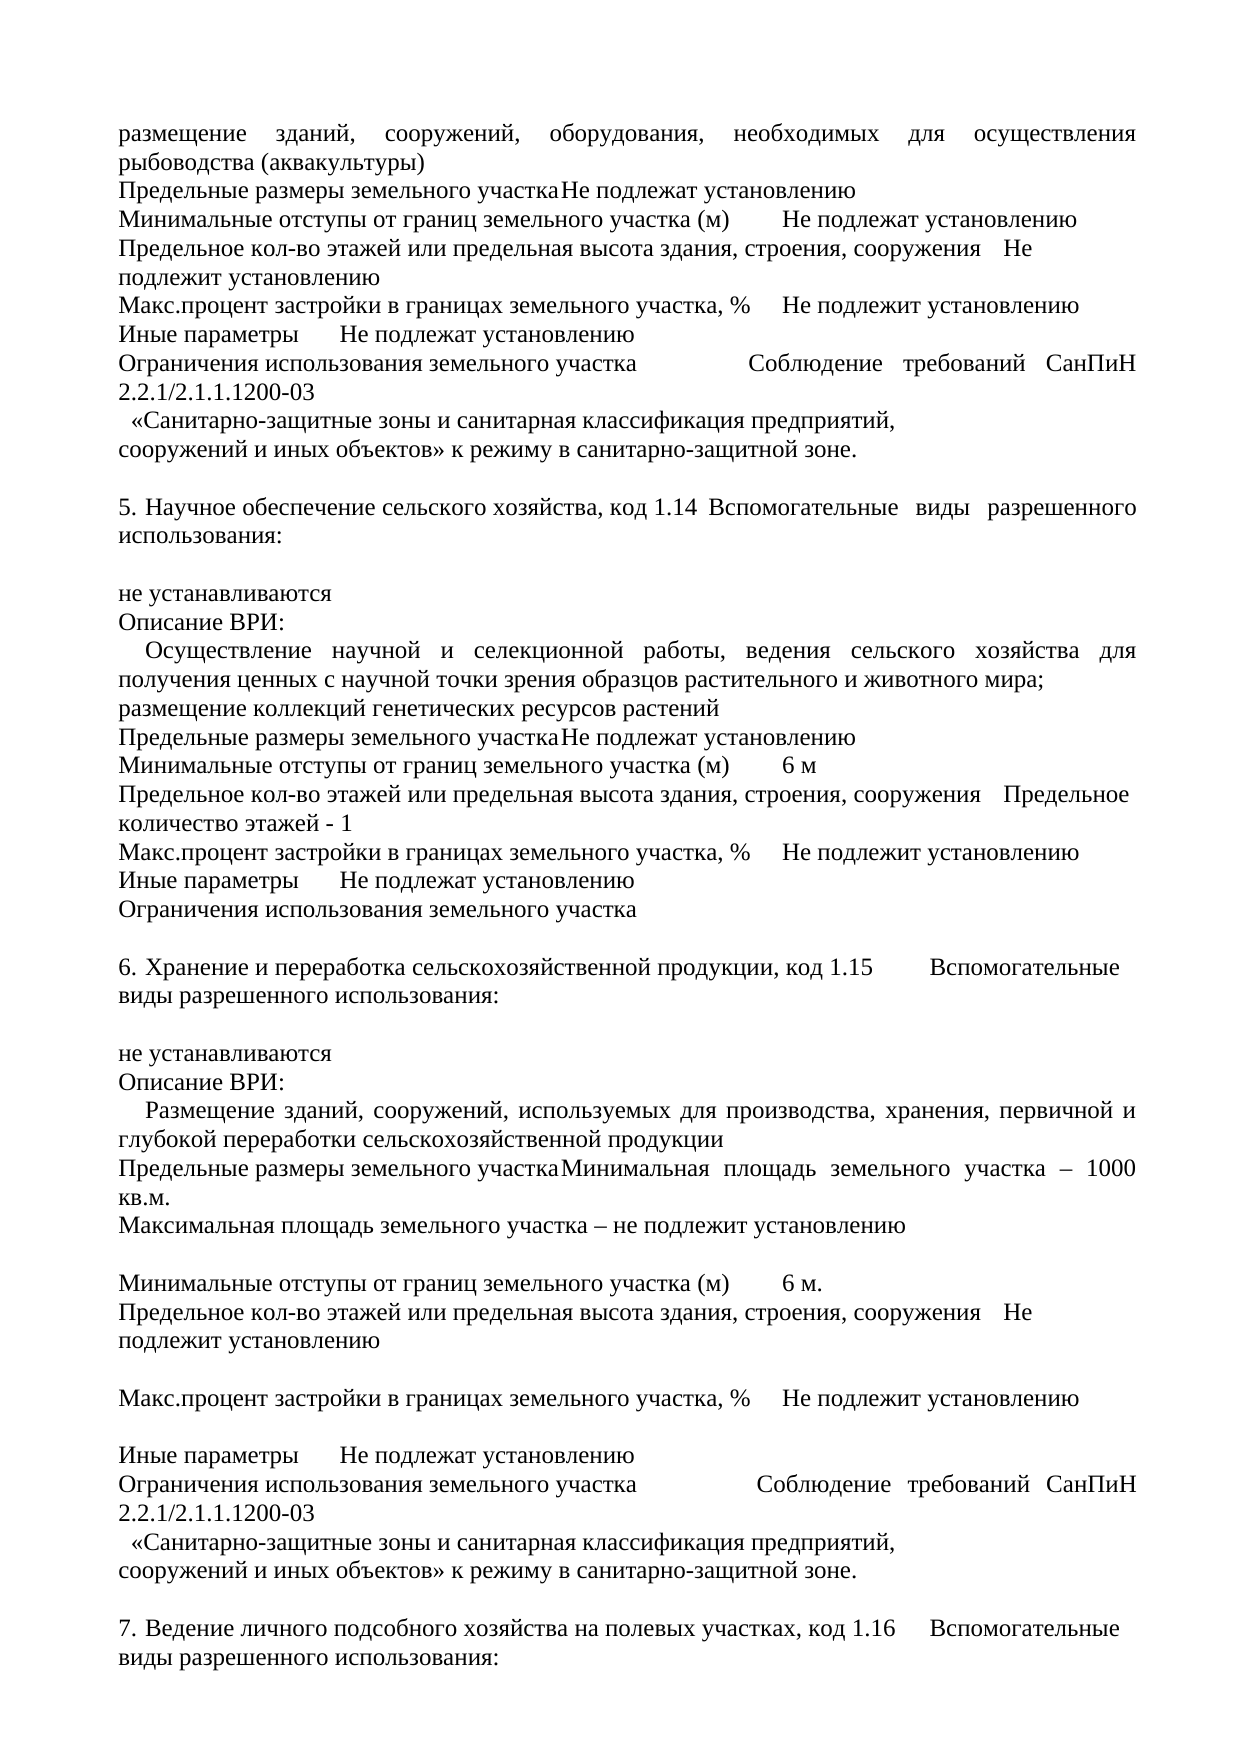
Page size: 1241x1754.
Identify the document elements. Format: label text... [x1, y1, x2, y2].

text Ограничения использования земельного участка [118, 894, 1137, 923]
text Минимальные отступы от границ земельного участка (м) 6 м [118, 751, 1137, 779]
text Минимальные отступы от границ земельного участка (м) 6 м. [118, 1268, 1137, 1297]
text Описание ВРИ: [118, 607, 1137, 636]
text сооружений и иных объектов» к режиму в санитарно-защитной зоне. [118, 434, 1137, 463]
text Осуществление научной и селекционной работы, ведения сельского хозяйства для получения ценных с научной точки зрения образцов растительного и животного мира; [118, 636, 1137, 693]
text Предельное кол-во этажей или предельная высота здания, строения, сооружения Не подлежит установлению [118, 233, 1137, 291]
text Минимальные отступы от границ земельного участка (м) Не подлежат установлению [118, 204, 1137, 233]
text 6. Хранение и переработка сельскохозяйственной продукции, код 1.15 Вспомогательные виды разрешенного использования: [118, 952, 1137, 1009]
text Ограничения использования земельного участка Соблюдение требований СанПиН 2.2.1/2.1.1.1200-03 [118, 1469, 1137, 1527]
text размещение зданий, сооружений, оборудования, необходимых для осуществления рыбоводства (аквакультуры) [118, 118, 1137, 176]
text 5. Научное обеспечение сельского хозяйства, код 1.14 Вспомогательные виды разрешенного использования: [118, 492, 1137, 549]
text размещение коллекций генетических ресурсов растений [118, 693, 1137, 722]
text «Санитарно-защитные зоны и санитарная классификация предприятий, [118, 1527, 1137, 1556]
text Предельное кол-во этажей или предельная высота здания, строения, сооружения Не подлежит установлению [118, 1297, 1137, 1354]
text не устанавливаются [118, 578, 1137, 607]
text Предельные размеры земельного участка Не подлежат установлению [118, 176, 1137, 204]
text Макс.процент застройки в границах земельного участка, % Не подлежит установлению [118, 1383, 1137, 1412]
text не устанавливаются [118, 1038, 1137, 1067]
text Ограничения использования земельного участка Соблюдение требований СанПиН 2.2.1/2.1.1.1200-03 [118, 348, 1137, 406]
text 7. Ведение личного подсобного хозяйства на полевых участках, код 1.16 Вспомогательные виды разрешенного использования: [118, 1613, 1137, 1671]
text Иные параметры Не подлежат установлению [118, 319, 1137, 348]
text Максимальная площадь земельного участка – не подлежит установлению [118, 1211, 1137, 1239]
text Макс.процент застройки в границах земельного участка, % Не подлежит установлению [118, 291, 1137, 319]
text Иные параметры Не подлежат установлению [118, 1441, 1137, 1469]
text «Санитарно-защитные зоны и санитарная классификация предприятий, [118, 406, 1137, 434]
text Предельные размеры земельного участка Минимальная площадь земельного участка – 1000 кв.м. [118, 1153, 1137, 1211]
text сооружений и иных объектов» к режиму в санитарно-защитной зоне. [118, 1556, 1137, 1584]
text Размещение зданий, сооружений, используемых для производства, хранения, первичной и глубокой переработки сельскохозяйственной продукции [118, 1096, 1137, 1153]
text Предельные размеры земельного участка Не подлежат установлению [118, 722, 1137, 751]
text Предельное кол-во этажей или предельная высота здания, строения, сооружения Предельное количество этажей - 1 [118, 779, 1137, 837]
text Описание ВРИ: [118, 1067, 1137, 1096]
text Макс.процент застройки в границах земельного участка, % Не подлежит установлению [118, 837, 1137, 866]
text Иные параметры Не подлежат установлению [118, 866, 1137, 894]
